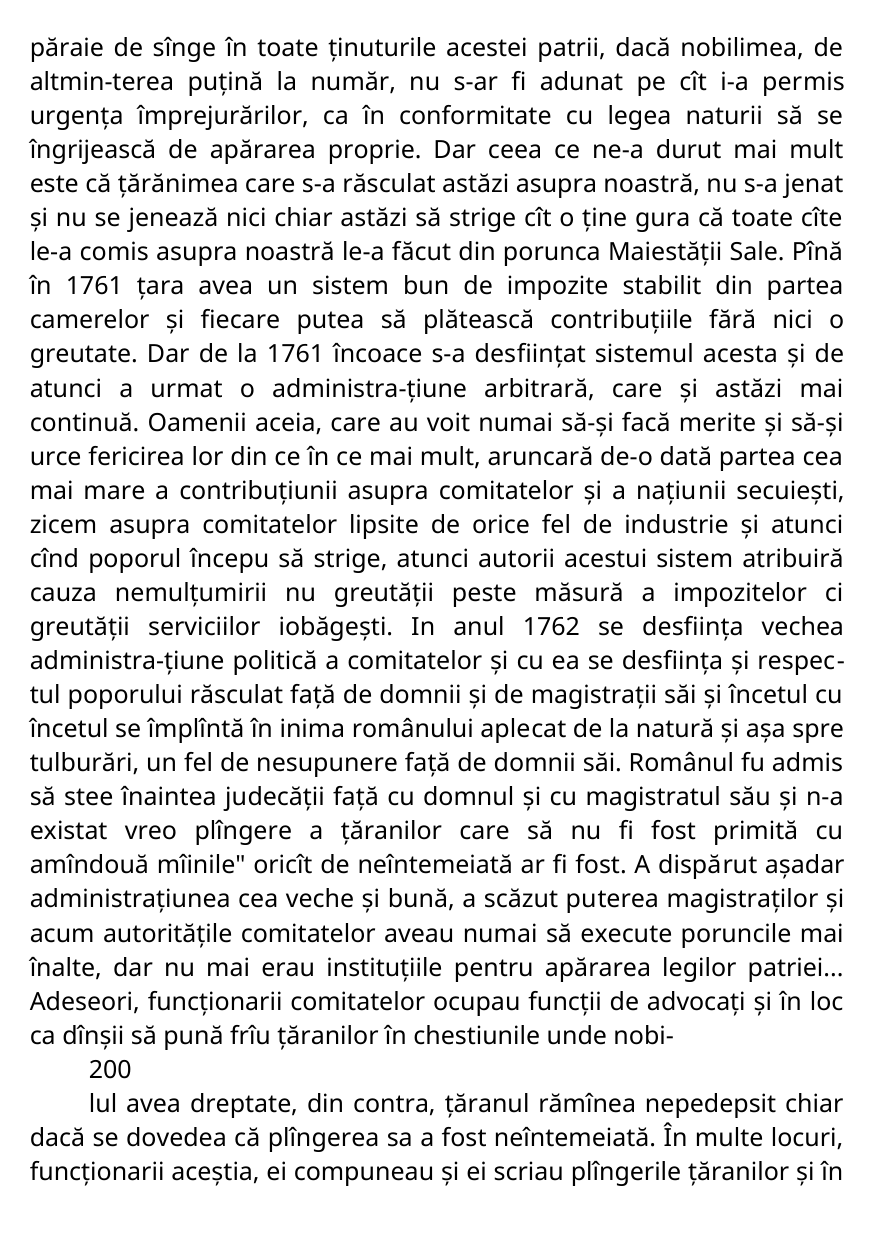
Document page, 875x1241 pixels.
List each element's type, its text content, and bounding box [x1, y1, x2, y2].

text 196 [29, 1051, 844, 1086]
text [29, 1086, 844, 1188]
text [29, 29, 844, 1051]
